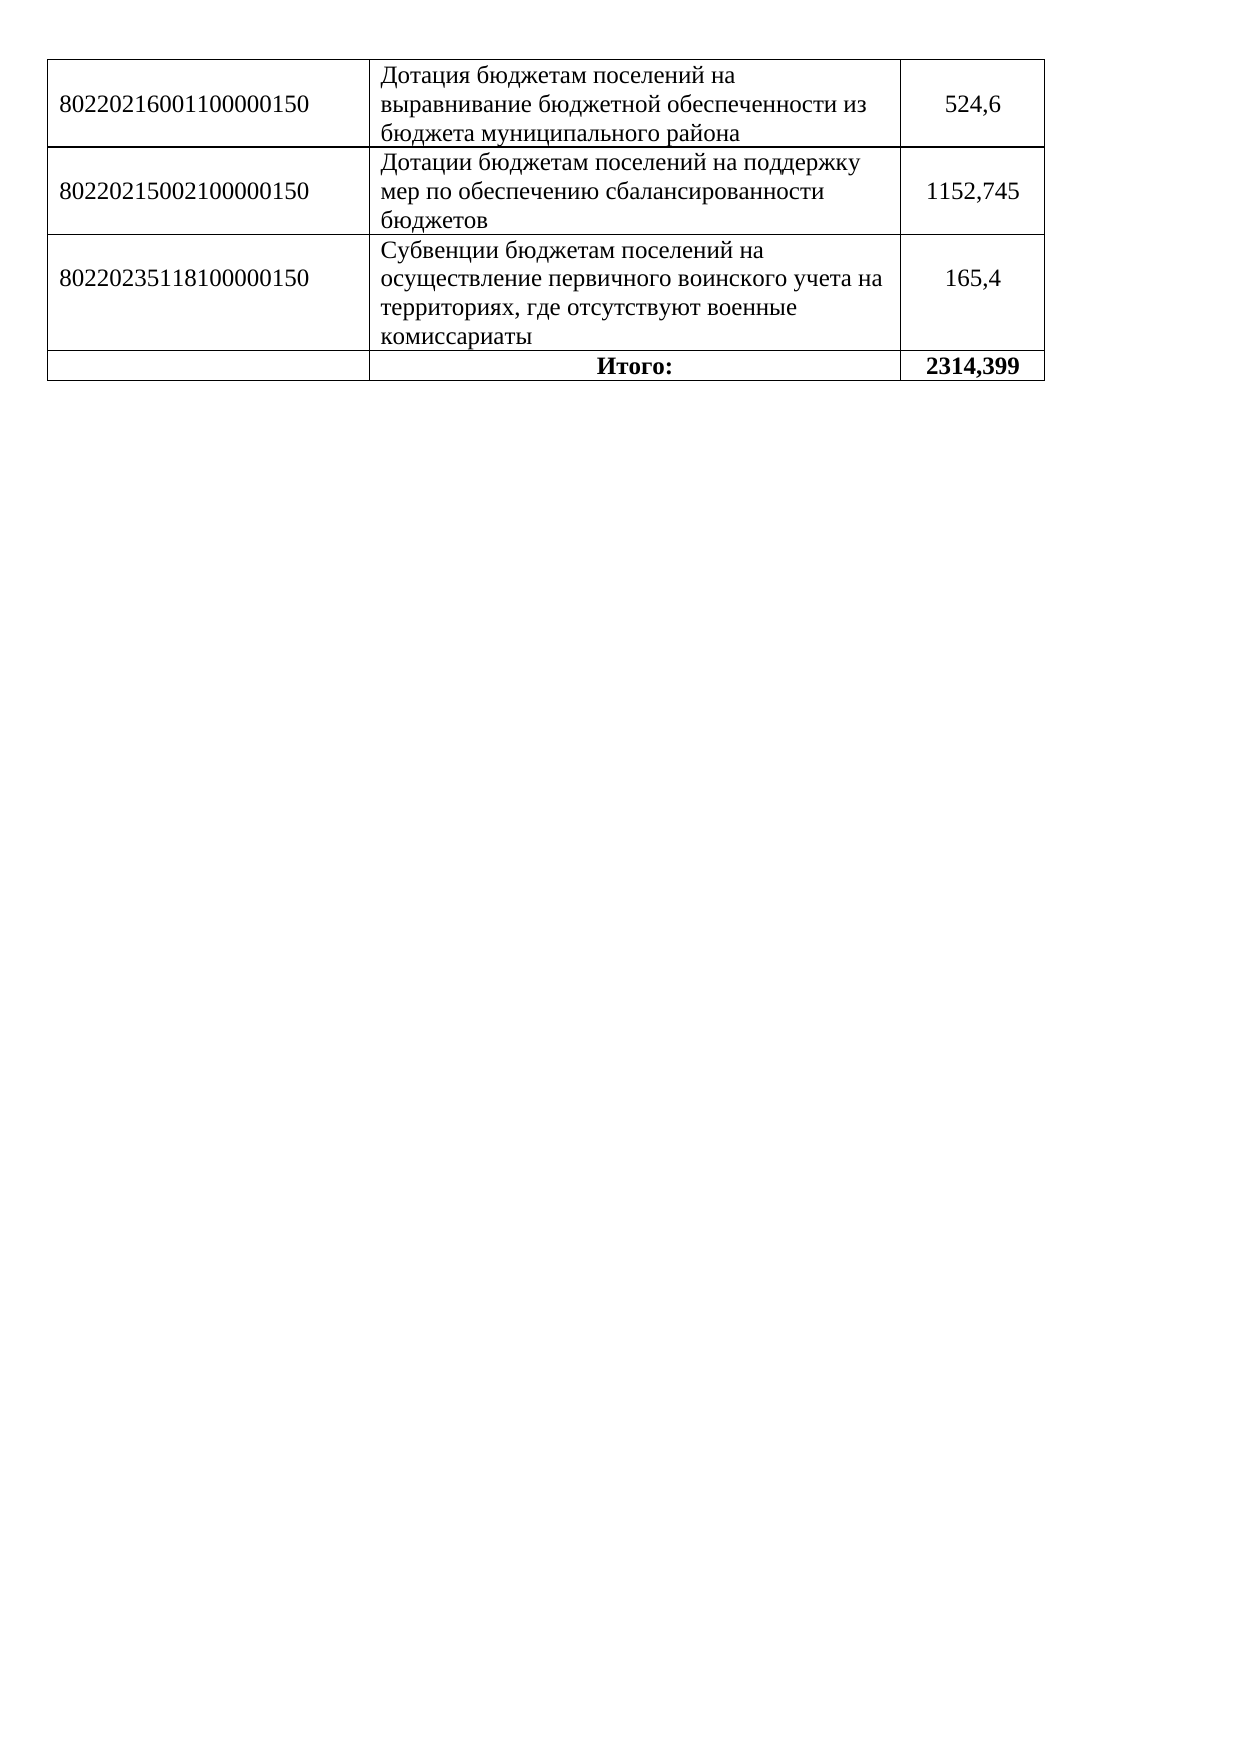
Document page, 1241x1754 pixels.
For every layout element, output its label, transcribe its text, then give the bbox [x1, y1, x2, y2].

table_cell 80220235118100000150 [48, 235, 369, 350]
table_cell Итого: [370, 351, 900, 379]
table_cell 524,6 [901, 60, 1044, 146]
table_cell [48, 351, 369, 379]
table_cell 1152,745 [901, 148, 1044, 234]
table_cell 80220216001100000150 [48, 60, 369, 146]
table_cell 2314,399 [901, 351, 1044, 379]
table_cell 80220215002100000150 [48, 148, 369, 234]
table_cell Субвенции бюджетам поселений на осуществление первичного воинского учета на территориях, где отсутствуют военные комиссариаты [370, 235, 900, 350]
table_cell 165,4 [901, 235, 1044, 350]
table_cell Дотация бюджетам поселений на выравнивание бюджетной обеспеченности из бюджета муниципального района [370, 60, 900, 146]
table_cell Дотации бюджетам поселений на поддержку мер по обеспечению сбалансированности бюджетов [370, 148, 900, 234]
